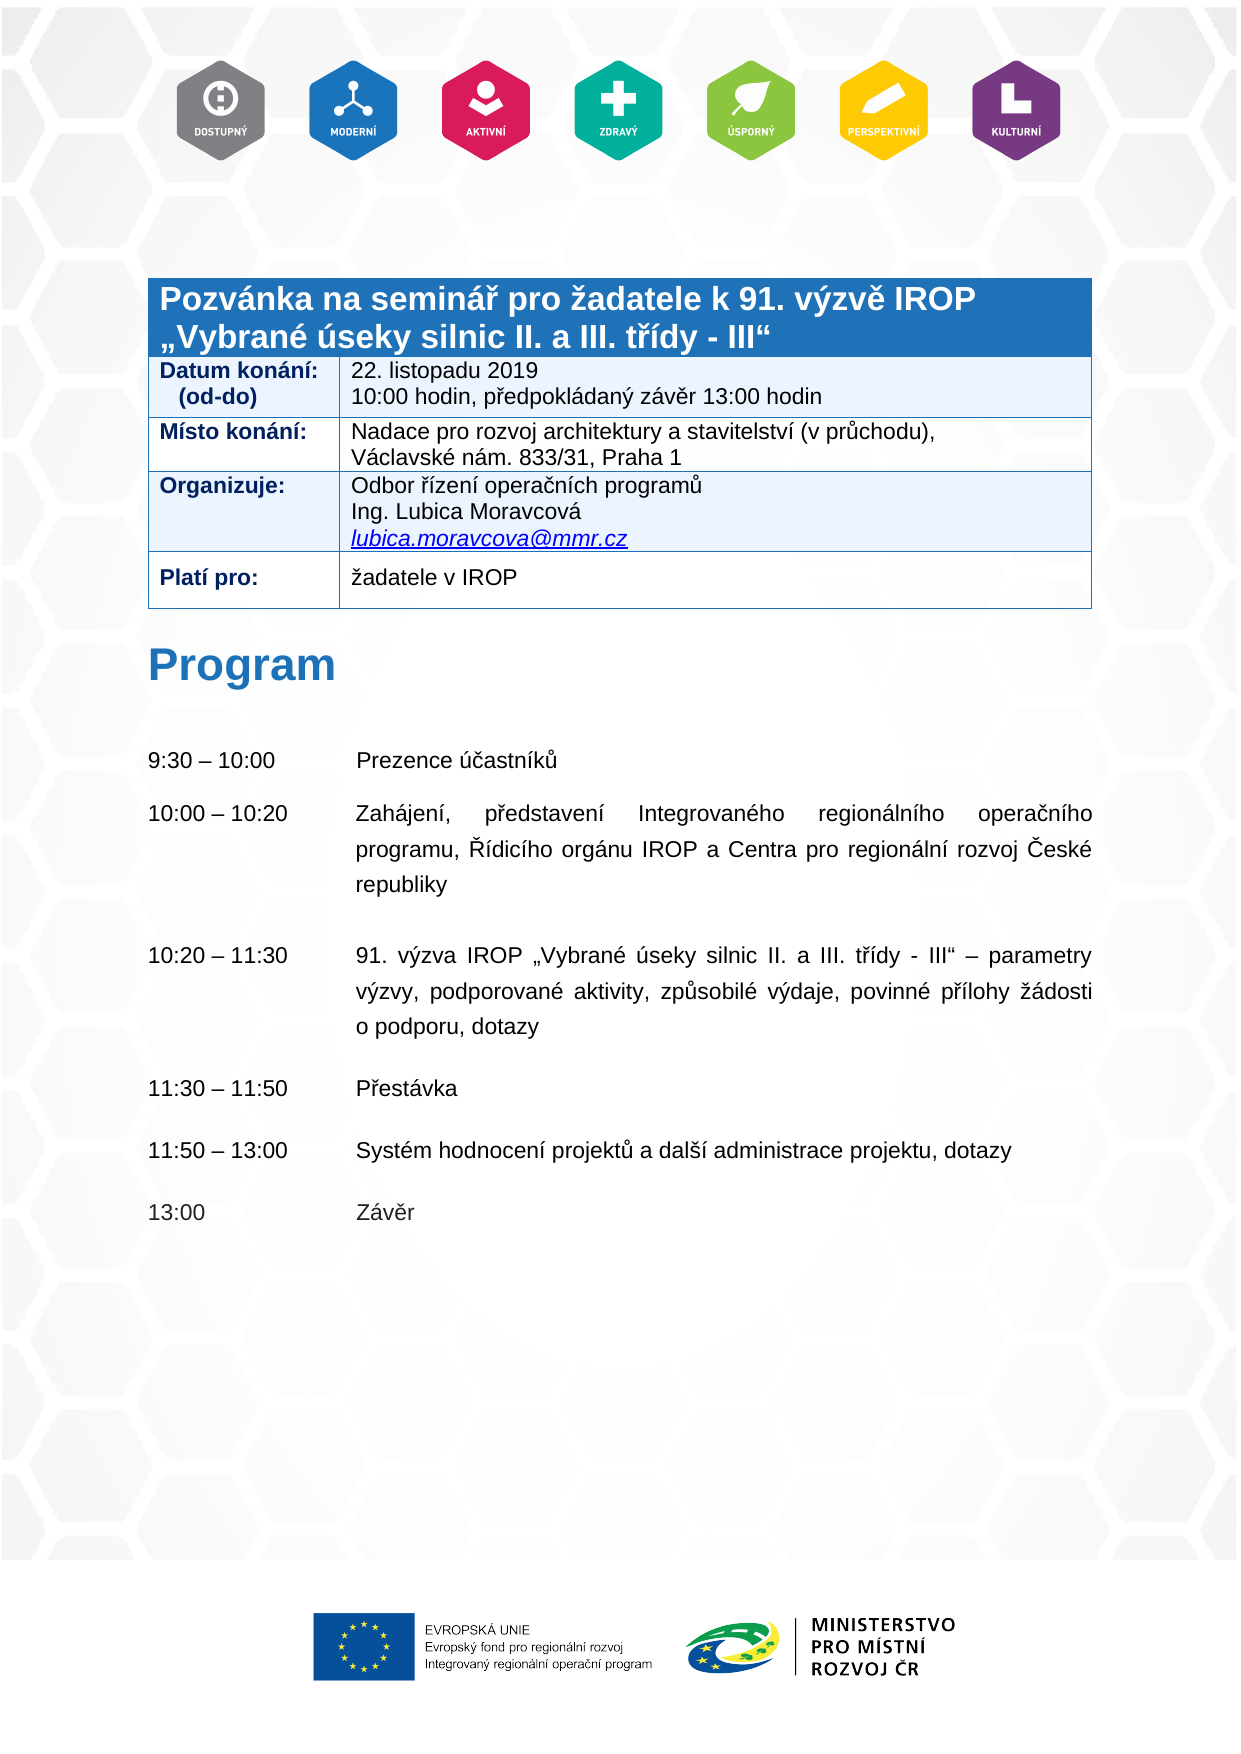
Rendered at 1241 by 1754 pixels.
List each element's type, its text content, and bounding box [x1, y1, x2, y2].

text 10:20 – 11:30 91. výzva IROP „Vybrané úseky silnic II. a III. třídy - III“ – parametry výzvy, podporované aktivity, způsobilé výdaje, povinné přílohy žádosti o podporu, dotazy [148, 942, 1093, 1040]
text 10:00 – 10:20 Zahájení, představení Integrovaného regionálního operačního programu, Řídicího orgánu IROP a Centra pro regionální rozvoj České republiky [148, 800, 1093, 898]
table_cell Platí pro: [149, 552, 339, 607]
text 13:00 Závěr [148, 1199, 1095, 1225]
table_cell 22. listopadu 2019 10:00 hodin, předpokládaný závěr 13:00 hodin [340, 357, 1091, 417]
table_header Pozvánka na seminář pro žadatele k 91. výzvě IROP „Vybrané úseky silnic II. a III. třídy - III“ [149, 279, 1091, 356]
picture [1, 2, 1237, 1560]
text Program [148, 637, 1093, 690]
picture [292, 1565, 977, 1719]
text 11:50 – 13:00 Systém hodnocení projektů a další administrace projektu, dotazy [148, 1137, 1093, 1163]
table_cell Odbor řízení operačních programů Ing. Lubica Moravcová lubica.moravcova@mmr.cz [340, 472, 1091, 551]
table_cell Nadace pro rozvoj architektury a stavitelství (v průchodu), Václavské nám. 833/31, Praha 1 [340, 418, 1091, 471]
table_cell žadatele v IROP [340, 552, 1091, 607]
text 11:30 – 11:50 Přestávka [148, 1075, 1093, 1102]
text 9:30 – 10:00 Prezence účastníků [148, 747, 1093, 774]
table_cell Organizuje: [149, 472, 339, 551]
table_cell Místo konání: [149, 418, 339, 471]
table_cell Datum konání: (od-do) [149, 357, 339, 417]
